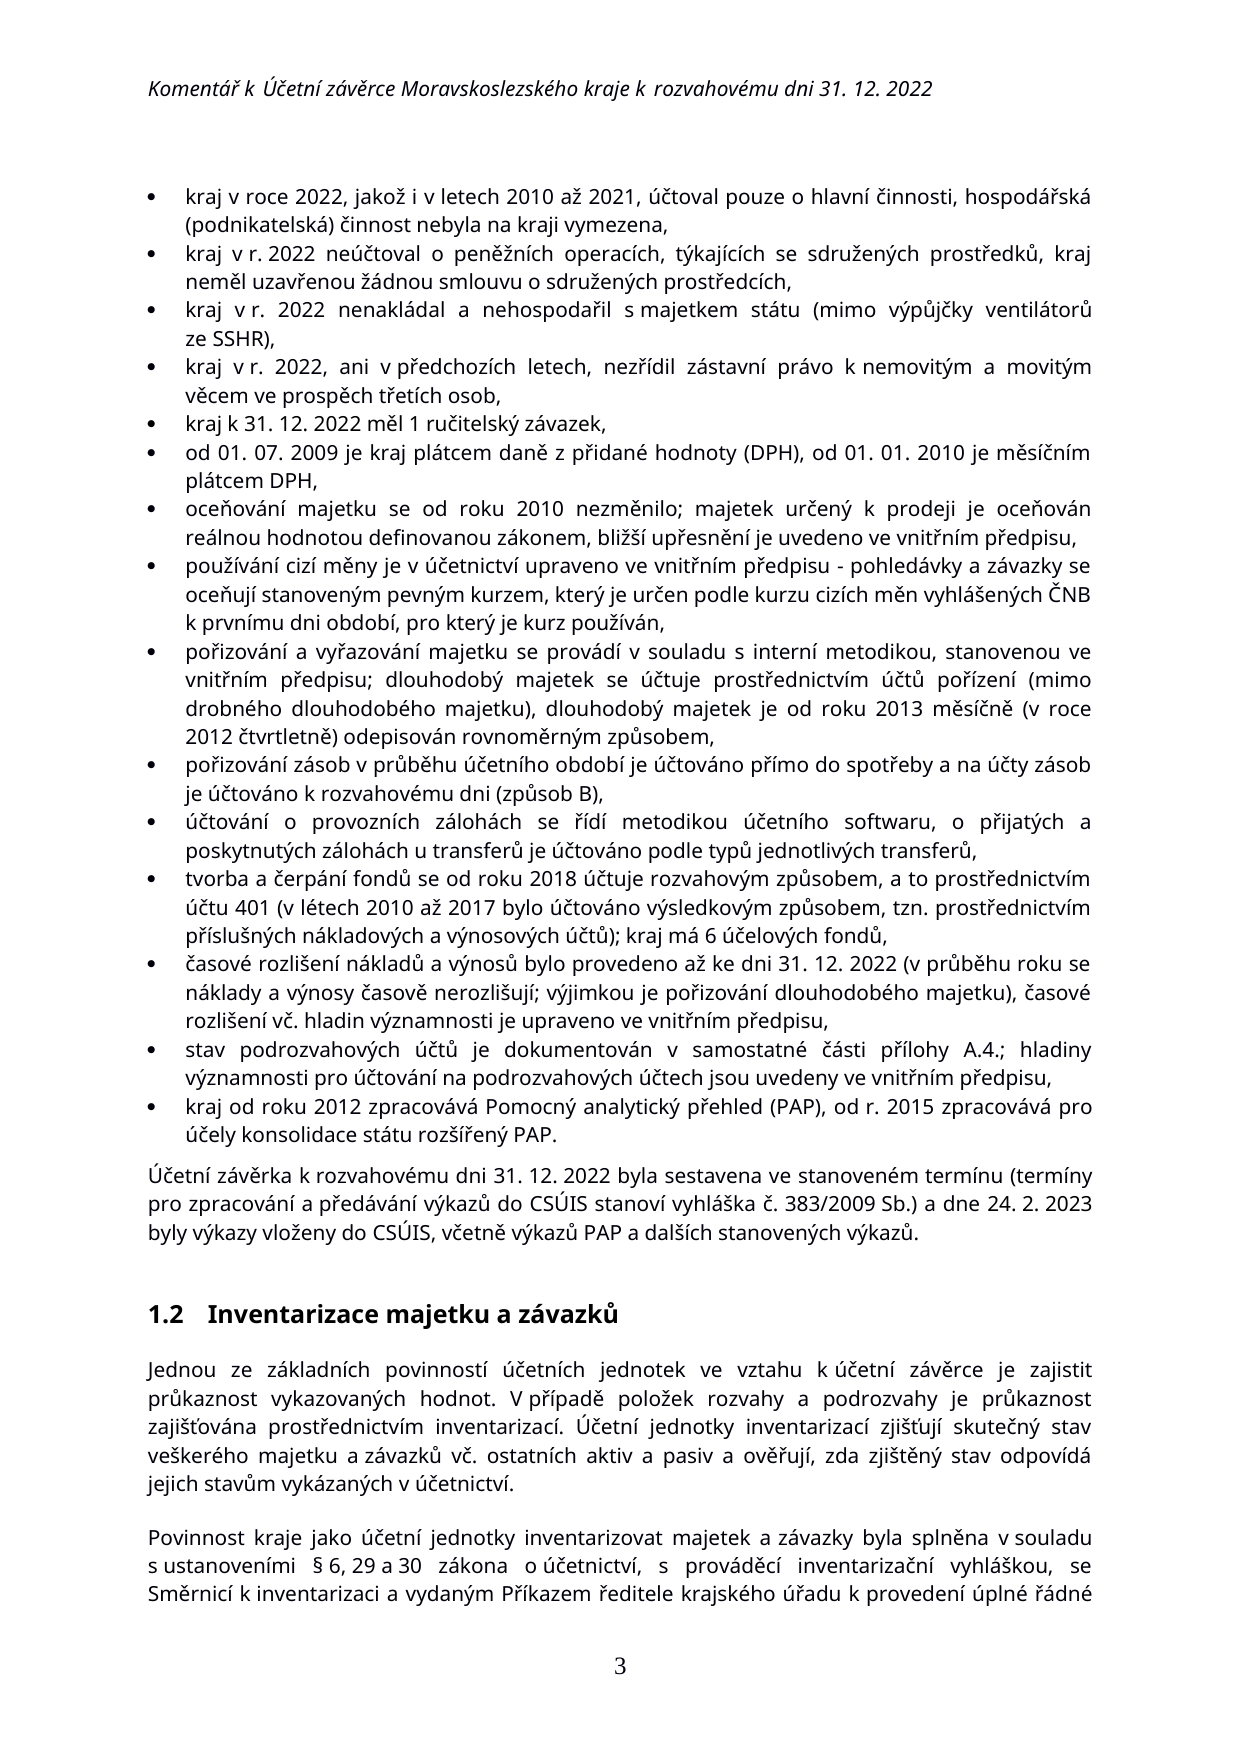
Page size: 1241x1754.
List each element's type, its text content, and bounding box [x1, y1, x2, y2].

list kraj k 31. 12. 2022 měl 1 ručitelský závazek, [148, 409, 1092, 438]
list pořizování a vyřazování majetku se provádí v souladu s interní metodikou, stanovenou ve vnitřním předpisu; dlouhodobý majetek se účtuje prostřednictvím účtů pořízení (mimo drobného dlouhodobého majetku), dlouhodobý majetek je od roku 2013 měsíčně (v roce 2012 čtvrtletně) odepisován rovnoměrným způsobem, [148, 637, 1092, 751]
list pořizování zásob v průběhu účetního období je účtováno přímo do spotřeby a na účty zásob je účtováno k rozvahovému dni (způsob B), [148, 751, 1092, 807]
list kraj v r. 2022, ani v předchozích letech, nezřídil zástavní právo k nemovitým a movitým věcem ve prospěch třetích osob, [148, 352, 1092, 409]
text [148, 1523, 1092, 1608]
list kraj od roku 2012 zpracovává Pomocný analytický přehled (PAP), od r. 2015 zpracovává pro účely konsolidace státu rozšířený PAP. [148, 1092, 1092, 1149]
list tvorba a čerpání fondů se od roku 2018 účtuje rozvahovým způsobem, a to prostřednictvím účtu 401 (v létech 2010 až 2017 bylo účtováno výsledkovým způsobem, tzn. prostřednictvím příslušných nákladových a výnosových účtů); kraj má 6 účelových fondů, [148, 864, 1092, 949]
list kraj v r. 2022 neúčtoval o peněžních operacích, týkajících se sdružených prostředků, kraj neměl uzavřenou žádnou smlouvu o sdružených prostředcích, [148, 239, 1092, 296]
list kraj v r. 2022 nenakládal a nehospodařil s majetkem státu (mimo výpůjčky ventilátorů ze SSHR), [148, 296, 1092, 352]
list od 01. 07. 2009 je kraj plátcem daně z přidané hodnoty (DPH), od 01. 01. 2010 je měsíčním plátcem DPH, [148, 438, 1092, 494]
subtitle Inventarizace majetku a závazků [148, 1296, 1092, 1331]
list oceňování majetku se od roku 2010 nezměnilo; majetek určený k prodeji je oceňován reálnou hodnotou definovanou zákonem, bližší upřesnění je uvedeno ve vnitřním předpisu, [148, 494, 1092, 551]
text Účetní závěrka k rozvahovému dni 31. 12. 2022 byla sestavena ve stanoveném termínu (termíny pro zpracování a předávání výkazů do CSÚIS stanoví vyhláška č. 383/2009 Sb.) a dne 24. 2. 2023 byly výkazy vloženy do CSÚIS, včetně výkazů PAP a dalších stanovených výkazů. [148, 1161, 1092, 1246]
list účtování o provozních zálohách se řídí metodikou účetního softwaru, o přijatých a poskytnutých zálohách u transferů je účtováno podle typů jednotlivých transferů, [148, 807, 1092, 864]
text Jednou ze základních povinností účetních jednotek ve vztahu k účetní závěrce je zajistit průkaznost vykazovaných hodnot. V případě položek rozvahy a podrozvahy je průkaznost zajišťována prostřednictvím inventarizací. Účetní jednotky inventarizací zjišťují skutečný stav veškerého majetku a závazků vč. ostatních aktiv a pasiv a ověřují, zda zjištěný stav odpovídá jejich stavům vykázaných v účetnictví. [148, 1356, 1092, 1498]
list časové rozlišení nákladů a výnosů bylo provedeno až ke dni 31. 12. 2022 (v průběhu roku se náklady a výnosy časově nerozlišují; výjimkou je pořizování dlouhodobého majetku), časové rozlišení vč. hladin významnosti je upraveno ve vnitřním předpisu, [148, 949, 1092, 1035]
list kraj v roce 2022, jakož i v letech 2010 až 2021, účtoval pouze o hlavní činnosti, hospodářská (podnikatelská) činnost nebyla na kraji vymezena, [148, 182, 1092, 239]
list stav podrozvahových účtů je dokumentován v samostatné části přílohy A.4.; hladiny významnosti pro účtování na podrozvahových účtech jsou uvedeny ve vnitřním předpisu, [148, 1035, 1092, 1092]
list používání cizí měny je v účetnictví upraveno ve vnitřním předpisu - pohledávky a závazky se oceňují stanoveným pevným kurzem, který je určen podle kurzu cizích měn vyhlášených ČNB k prvnímu dni období, pro který je kurz používán, [148, 551, 1092, 637]
